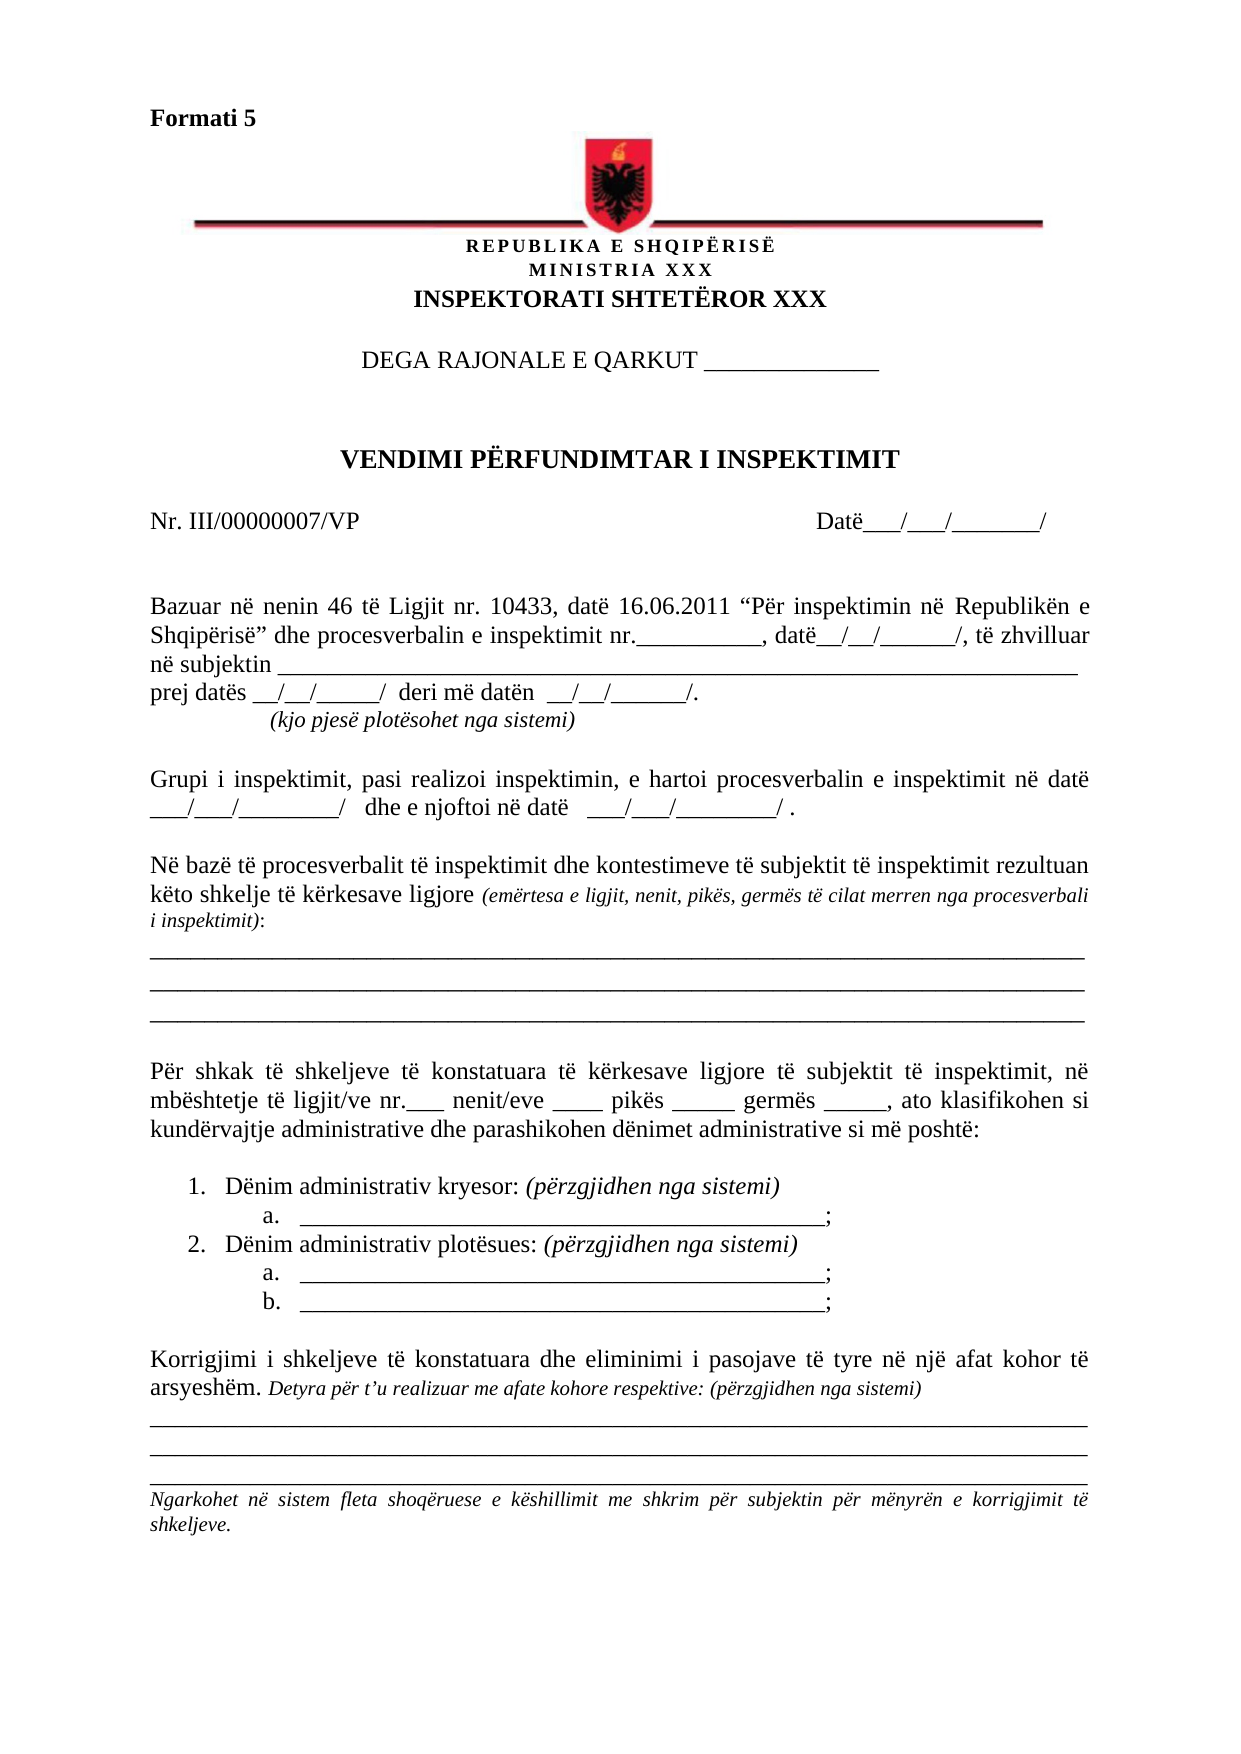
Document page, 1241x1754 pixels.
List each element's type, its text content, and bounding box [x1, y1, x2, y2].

text Korrigjimi i shkeljeve të konstatuara dhe eliminimi i pasojave të tyre në një afat kohor të arsyeshëm. Detyra për t’u realizuar me afate kohore respektive: (përzgjidhen nga sistemi) [150, 1344, 1090, 1401]
text MINISTRIA XXX [150, 259, 1090, 281]
text Bazuar në nenin 46 të Ligjit nr. 10433, datë 16.06.2011 “Për inspektimin në Republikën e Shqipërisë” dhe procesverbalin e inspektimit nr.__________, datë__/__/______/, të zhvilluar në subjektin ________________________________________________________________ [150, 591, 1090, 677]
text _________________________________________________________________________________________________________________________________________________________________________________________________________________________________ [150, 1401, 1090, 1487]
text VENDIMI PËRFUNDIMTAR I INSPEKTIMIT [150, 443, 1090, 474]
list __________________________________________; [262, 1200, 1090, 1229]
text INSPEKTORATI SHTETËROR XXX [150, 284, 1090, 313]
text Formati 5 [150, 103, 1090, 131]
text Nr. III/00000007/VP Datë___/___/_______/ [150, 506, 1090, 534]
text DEGA RAJONALE E QARKUT ______________ [150, 345, 1090, 374]
text _______________________________________________________________________________________________________________________________________________________________________________________________________________ [150, 932, 1090, 1025]
text Për shkak të shkeljeve të konstatuara të kërkesave ligjore të subjektit të inspektimit, në mbështetje të ligjit/ve nr.___ nenit/eve ____ pikës _____ germës _____, ato klasifikohen si kundërvajtje administrative dhe parashikohen dënimet administrative si më poshtë: [150, 1056, 1090, 1142]
list __________________________________________; [262, 1286, 1090, 1315]
text (kjo pjesë plotësohet nga sistemi) [150, 706, 1090, 733]
text Në bazë të procesverbalit të inspektimit dhe kontestimeve të subjektit të inspektimit rezultuan këto shkelje të kërkesave ligjore (emërtesa e ligjit, nenit, pikës, germës të cilat merren nga procesverbali i inspektimit): [150, 850, 1090, 932]
text Ngarkohet në sistem fleta shoqëruese e këshillimit me shkrim për subjektin për mënyrën e korrigjimit të shkeljeve. [150, 1487, 1090, 1536]
text Grupi i inspektimit, pasi realizoi inspektimin, e hartoi procesverbalin e inspektimit në datë ___/___/________/ dhe e njoftoi në datë ___/___/________/ . [150, 764, 1090, 821]
list __________________________________________; [262, 1257, 1090, 1286]
list Dënim administrativ plotësues: (përzgjidhen nga sistemi) [187, 1229, 1090, 1257]
list Dënim administrativ kryesor: (përzgjidhen nga sistemi) [187, 1171, 1090, 1200]
picture [150, 131, 1091, 235]
text REPUBLIKA E SHQIPËRISË [150, 235, 1090, 256]
text prej datës __/__/_____/ deri më datën __/__/______/. [150, 677, 1090, 706]
